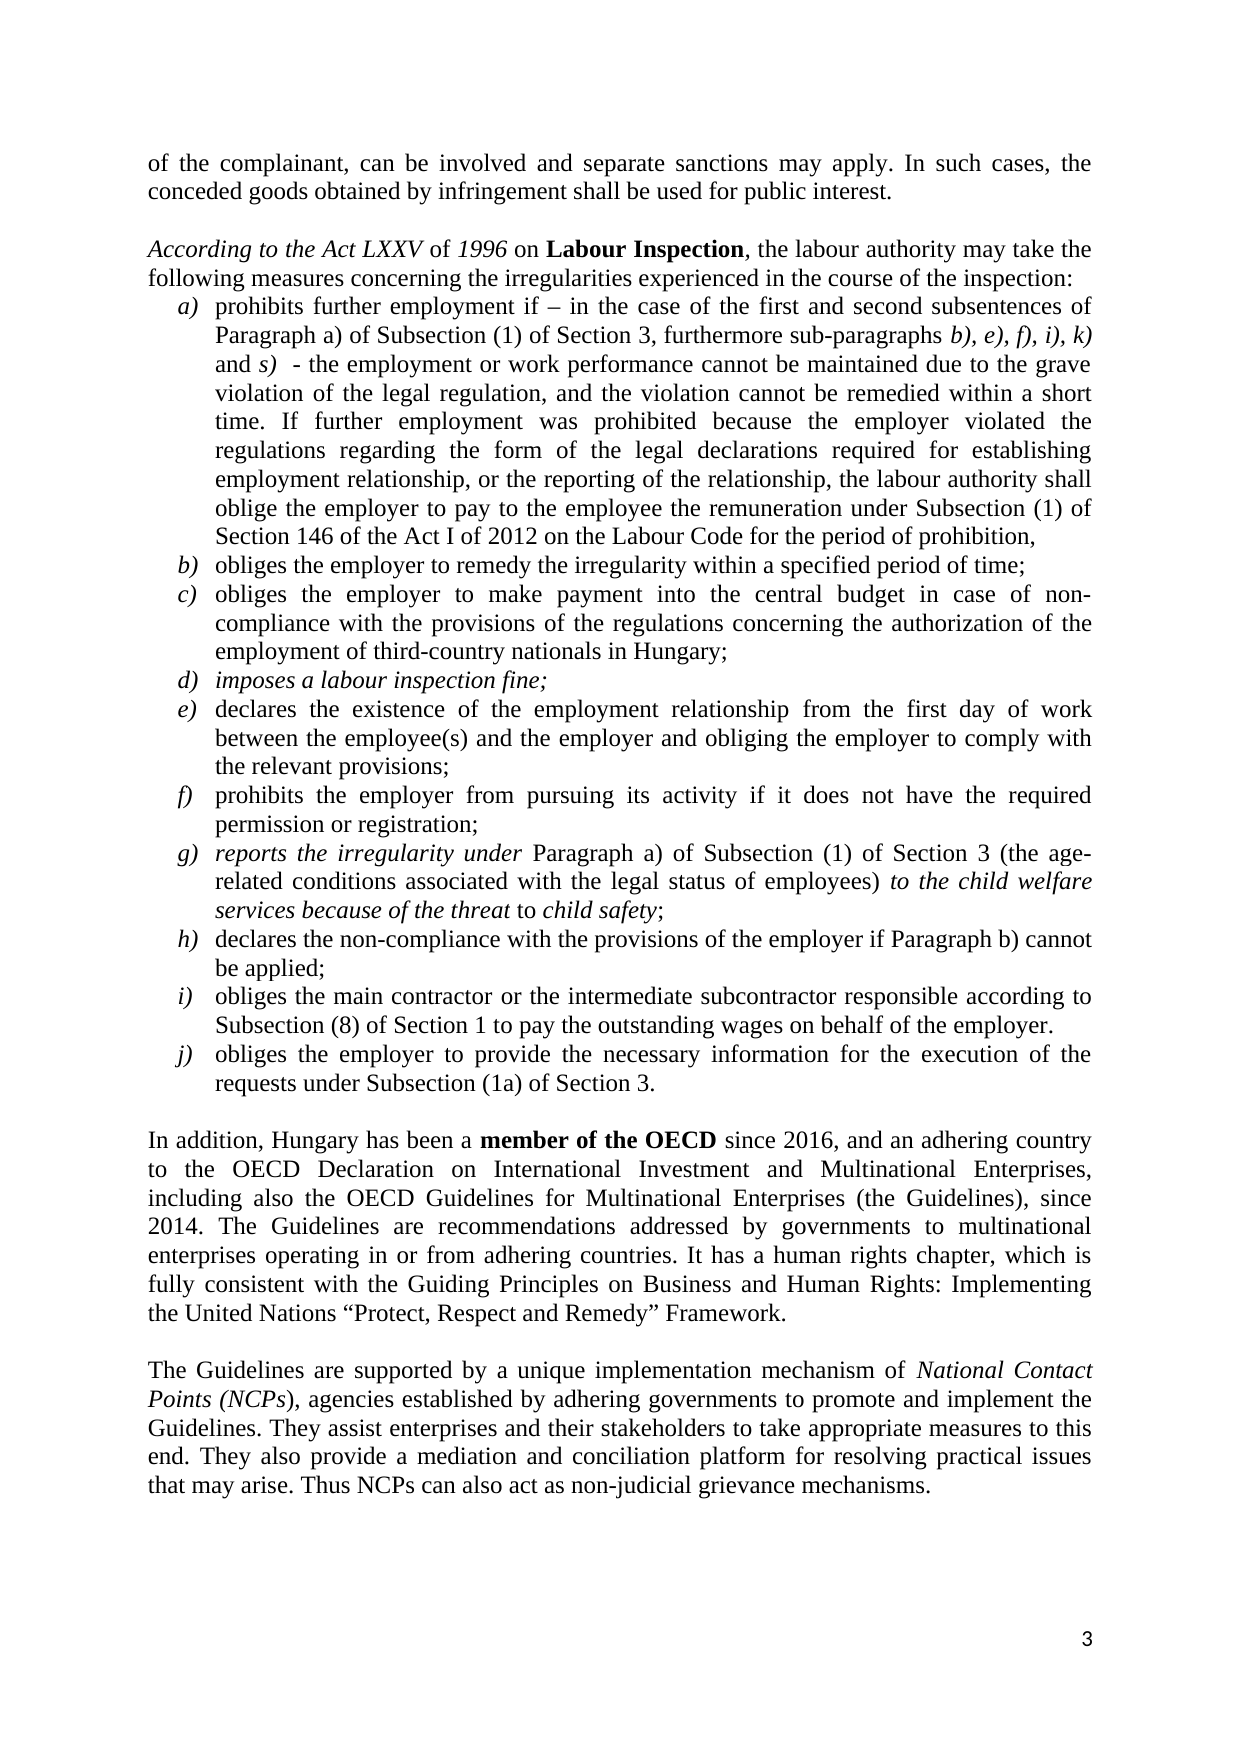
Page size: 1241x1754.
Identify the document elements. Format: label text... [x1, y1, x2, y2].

list obliges the employer to make payment into the central budget in case of non-compliance with the provisions of the regulations concerning the authorization of the employment of third-country nationals in Hungary; [177, 579, 1093, 665]
list prohibits the employer from pursuing its activity if it does not have the required permission or registration; [177, 780, 1093, 838]
list obliges the employer to remedy the irregularity within a specified period of time; [177, 550, 1093, 579]
list obliges the main contractor or the intermediate subcontractor responsible according to Subsection (8) of Section 1 to pay the outstanding wages on behalf of the employer. [177, 981, 1093, 1039]
list imposes a labour inspection fine; [177, 665, 1093, 694]
list prohibits further employment if – in the case of the first and second subsentences of Paragraph a) of Subsection (1) of Section 3, furthermore sub-paragraphs b), e), f), i), k) and s) - the employment or work performance cannot be maintained due to the grave violation of the legal regulation, and the violation cannot be remedied within a short time. If further employment was prohibited because the employer violated the regulations regarding the form of the legal declarations required for establishing employment relationship, or the reporting of the relationship, the labour authority shall oblige the employer to pay to the employee the remuneration under Subsection (1) of Section 146 of the Act I of 2012 on the Labour Code for the period of prohibition, [177, 291, 1093, 550]
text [148, 148, 1093, 205]
list reports the irregularity under Paragraph a) of Subsection (1) of Section 3 (the age-related conditions associated with the legal status of employees) to the child welfare services because of the threat to child safety; [177, 838, 1093, 924]
list declares the existence of the employment relationship from the first day of work between the employee(s) and the employer and obliging the employer to comply with the relevant provisions; [177, 694, 1093, 780]
text According to the Act LXXV of 1996 on Labour Inspection, the labour authority may take the following measures concerning the irregularities experienced in the course of the inspection: [148, 234, 1093, 291]
text In addition, Hungary has been a member of the OECD since 2016, and an adhering country to the OECD Declaration on International Investment and Multinational Enterprises, including also the OECD Guidelines for Multinational Enterprises (the Guidelines), since 2014. The Guidelines are recommendations addressed by governments to multinational enterprises operating in or from adhering countries. It has a human rights chapter, which is fully consistent with the Guiding Principles on Business and Human Rights: Implementing the United Nations “Protect, Respect and Remedy” Framework. [148, 1125, 1093, 1326]
text The Guidelines are supported by a unique implementation mechanism of National Contact Points (NCPs), agencies established by adhering governments to promote and implement the Guidelines. They assist enterprises and their stakeholders to take appropriate measures to this end. They also provide a mediation and conciliation platform for resolving practical issues that may arise. Thus NCPs can also act as non-judicial grievance mechanisms. [148, 1355, 1093, 1499]
list declares the non-compliance with the provisions of the employer if Paragraph b) cannot be applied; [177, 924, 1093, 981]
list obliges the employer to provide the necessary information for the execution of the requests under Subsection (1a) of Section 3. [177, 1039, 1093, 1096]
